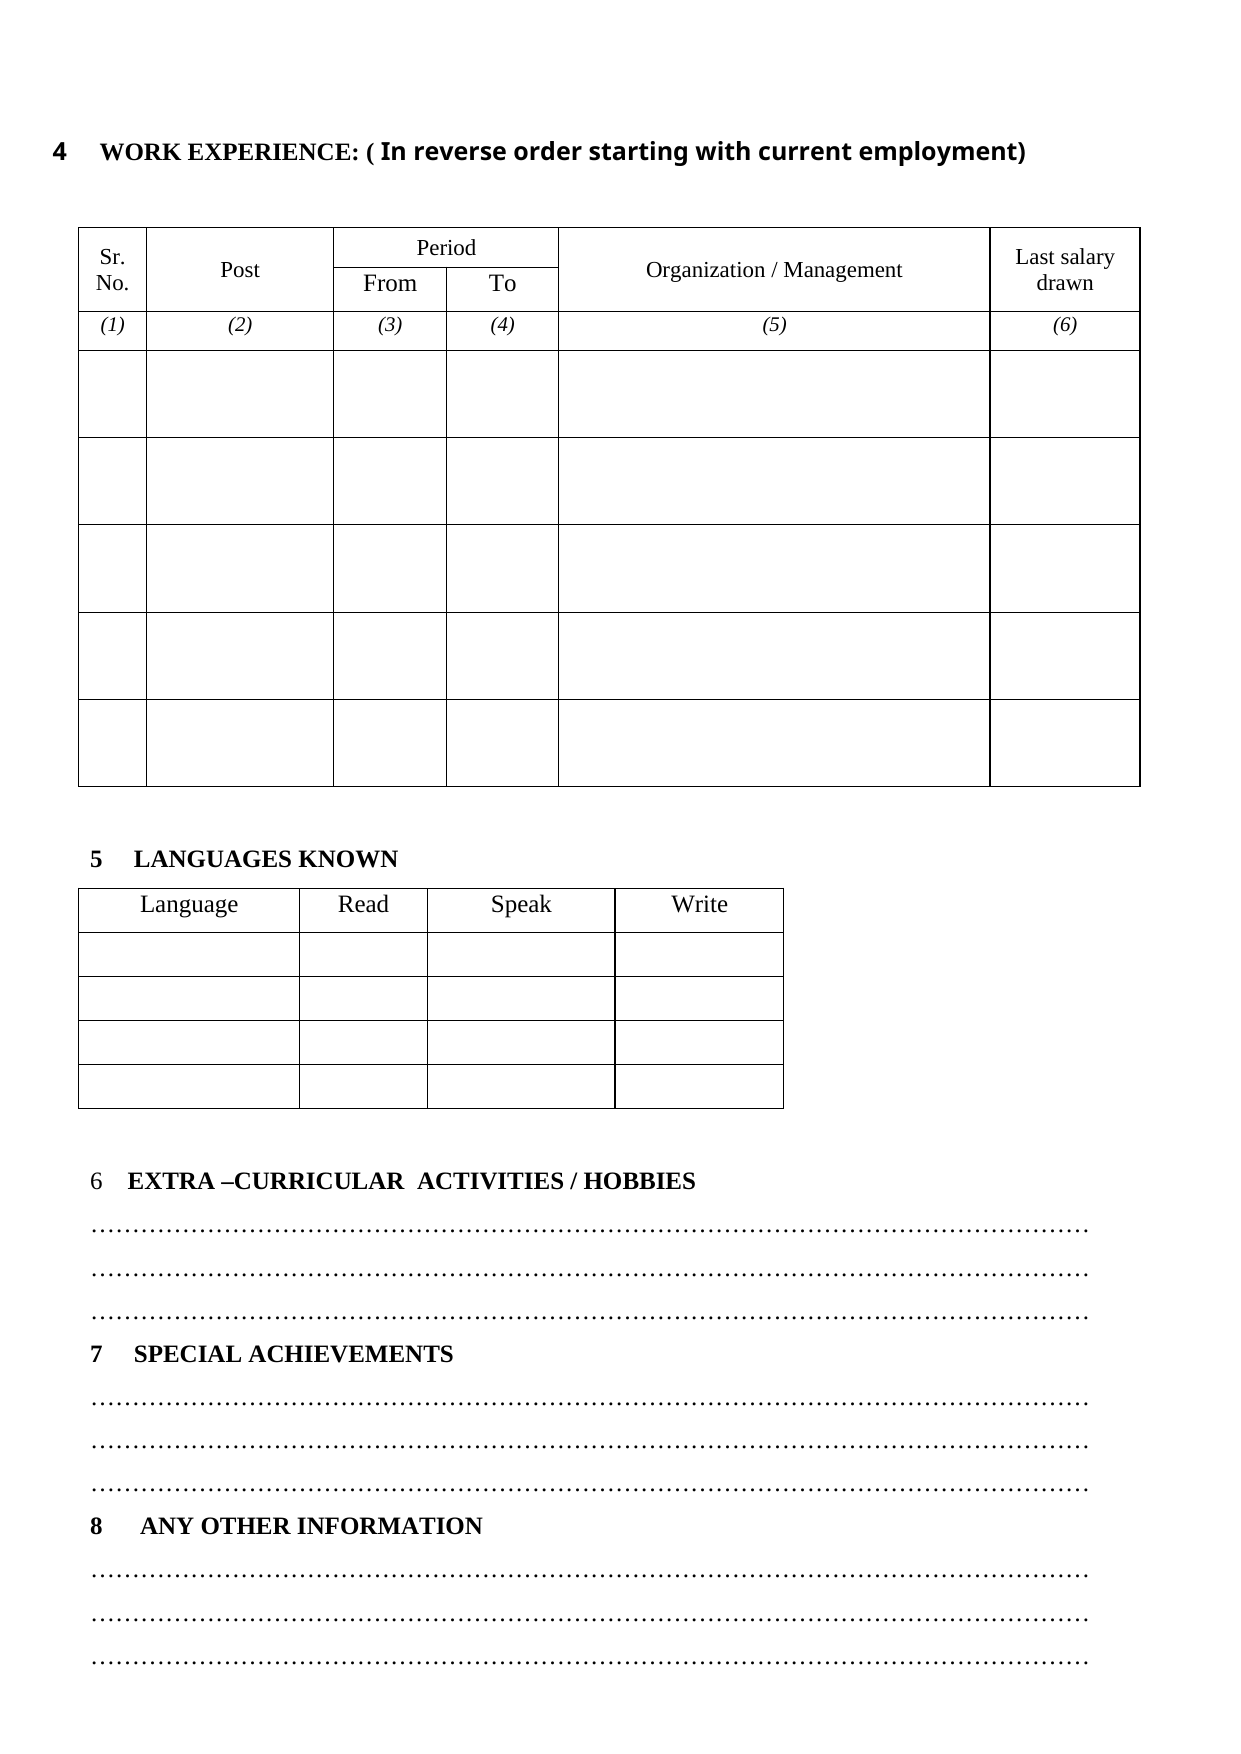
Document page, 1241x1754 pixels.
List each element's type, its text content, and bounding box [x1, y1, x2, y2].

table_cell [991, 525, 1139, 612]
table_cell [300, 977, 427, 1020]
table_cell [616, 977, 783, 1020]
list LANGUAGES KNOWN [90, 844, 1090, 873]
table_cell [79, 700, 146, 786]
table_cell [616, 1021, 783, 1064]
table_cell [991, 351, 1139, 437]
table_cell [447, 613, 558, 699]
text 6 EXTRA –CURRICULAR ACTIVITIES / HOBBIES ……………………………………………………………………………………………………………………………………………………………………………………………………………………………………………………………………………………………………………………………… [90, 1166, 1090, 1324]
table_cell [447, 351, 558, 437]
table_cell [79, 933, 299, 976]
table_cell [79, 613, 146, 699]
table_header Organization / Management [559, 228, 989, 311]
subtitle 7 SPECIAL ACHIEVEMENTS [90, 1339, 1090, 1368]
table_header Language [79, 889, 299, 932]
table_cell [334, 613, 446, 699]
table_cell [447, 700, 558, 786]
table_cell To [447, 268, 558, 311]
table_cell [79, 438, 146, 524]
table_cell [300, 933, 427, 976]
subtitle 8 ANY OTHER INFORMATION [90, 1511, 1090, 1540]
table_cell [79, 977, 299, 1020]
table_cell [147, 613, 333, 699]
table_cell [447, 438, 558, 524]
table_cell (4) [447, 312, 558, 350]
table_cell [991, 700, 1139, 786]
table_cell [147, 525, 333, 612]
table_header Read [300, 889, 427, 932]
table_cell [147, 351, 333, 437]
table_cell [559, 438, 989, 524]
table_cell [147, 438, 333, 524]
text ……………………………………………………………………………………………………………………………………………………………………………………………………………………………………………………………………………………………………………………………… [90, 1554, 1090, 1669]
table_cell [300, 1065, 427, 1108]
table_cell [79, 1065, 299, 1108]
table_cell [334, 700, 446, 786]
table_cell [147, 700, 333, 786]
table_cell [334, 438, 446, 524]
table_cell [334, 351, 446, 437]
table_header Sr. No. [79, 228, 146, 311]
table_cell (3) [334, 312, 446, 350]
text ……………………………………………………………………………………………………………………………………………………………………………………………………………………………………………………………………………………………………………………………… [90, 1382, 1090, 1497]
table_cell (2) [147, 312, 333, 350]
table_cell [428, 1065, 614, 1108]
table_cell [79, 525, 146, 612]
table_cell [79, 351, 146, 437]
table_cell (1) [79, 312, 146, 350]
table_cell [334, 525, 446, 612]
table_cell [428, 1021, 614, 1064]
table_cell (6) [991, 312, 1139, 350]
table_cell [447, 525, 558, 612]
table_header Post [147, 228, 333, 311]
table_cell [559, 351, 989, 437]
table_header Speak [428, 889, 614, 932]
table_cell (5) [559, 312, 989, 350]
table_cell From [334, 268, 446, 311]
table_cell [991, 438, 1139, 524]
table_cell [79, 1021, 299, 1064]
table_cell [991, 613, 1139, 699]
list WORK EXPERIENCE: ( In reverse order starting with current employment) [52, 133, 1090, 167]
table_cell [616, 1065, 783, 1108]
table_header Last salary drawn [991, 228, 1139, 311]
table_cell [616, 933, 783, 976]
table_cell [559, 613, 989, 699]
table_cell [559, 525, 989, 612]
table_cell [300, 1021, 427, 1064]
table_header Period [334, 228, 558, 267]
table_cell [559, 700, 989, 786]
table_header Write [616, 889, 783, 932]
table_cell [428, 977, 614, 1020]
table_cell [428, 933, 614, 976]
